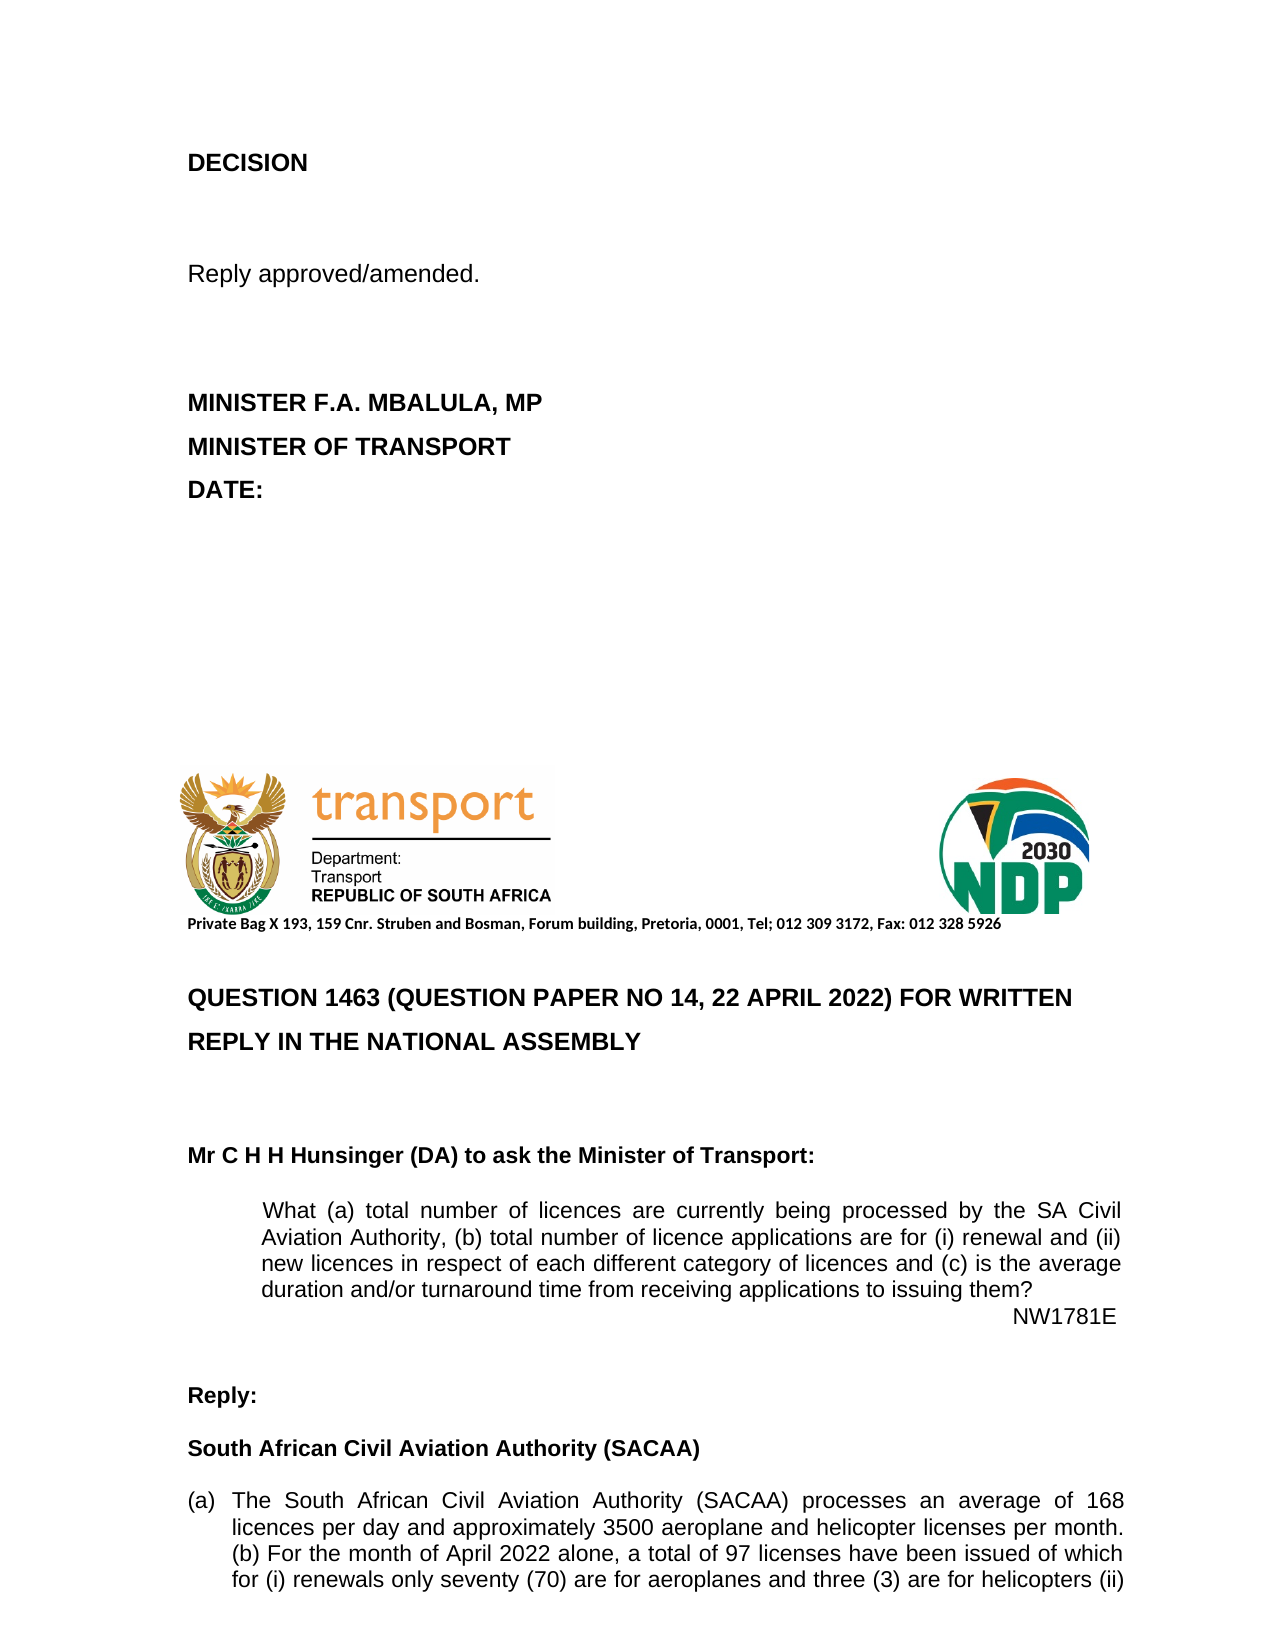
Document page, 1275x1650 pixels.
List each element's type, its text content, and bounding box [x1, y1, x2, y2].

text What (a) total number of licences are currently being processed by the SA Civil Aviation Authority, (b) total number of licence applications are for (i) renewal and (ii) new licences in respect of each different category of licences and (c) is the average duration and/or turnaround time from receiving applications to issuing them? NW1781E [261, 1197, 1122, 1329]
text DECISION [187, 148, 1125, 176]
picture [939, 889, 1090, 914]
subtitle Private Bag X 193, 159 Cnr. Struben and Bosman, Forum building, Pretoria, 0001, Tel; 012 309 3172, Fax: 012 328 5926 [187, 914, 1125, 934]
text MINISTER F.A. MBALULA, MP [187, 388, 1125, 417]
text MINISTER OF TRANSPORT [187, 431, 1125, 460]
text Reply approved/amended. [187, 259, 1125, 288]
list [187, 1487, 1125, 1593]
text DATE: [187, 474, 1125, 503]
text South African Civil Aviation Authority (SACAA) [187, 1434, 1125, 1461]
text Reply: [187, 1382, 1125, 1408]
text Mr C H H Hunsinger (DA) to ask the Minister of Transport: [187, 1142, 1125, 1168]
text Date: 15/02/2018 [555, 860, 1125, 889]
text QUESTION 1463 (QUESTION PAPER NO 14, 22 APRIL 2022) FOR WRITTEN REPLY IN THE NATIONAL ASSEMBLY [187, 983, 1125, 1055]
picture [179, 765, 555, 915]
picture [939, 778, 1090, 860]
